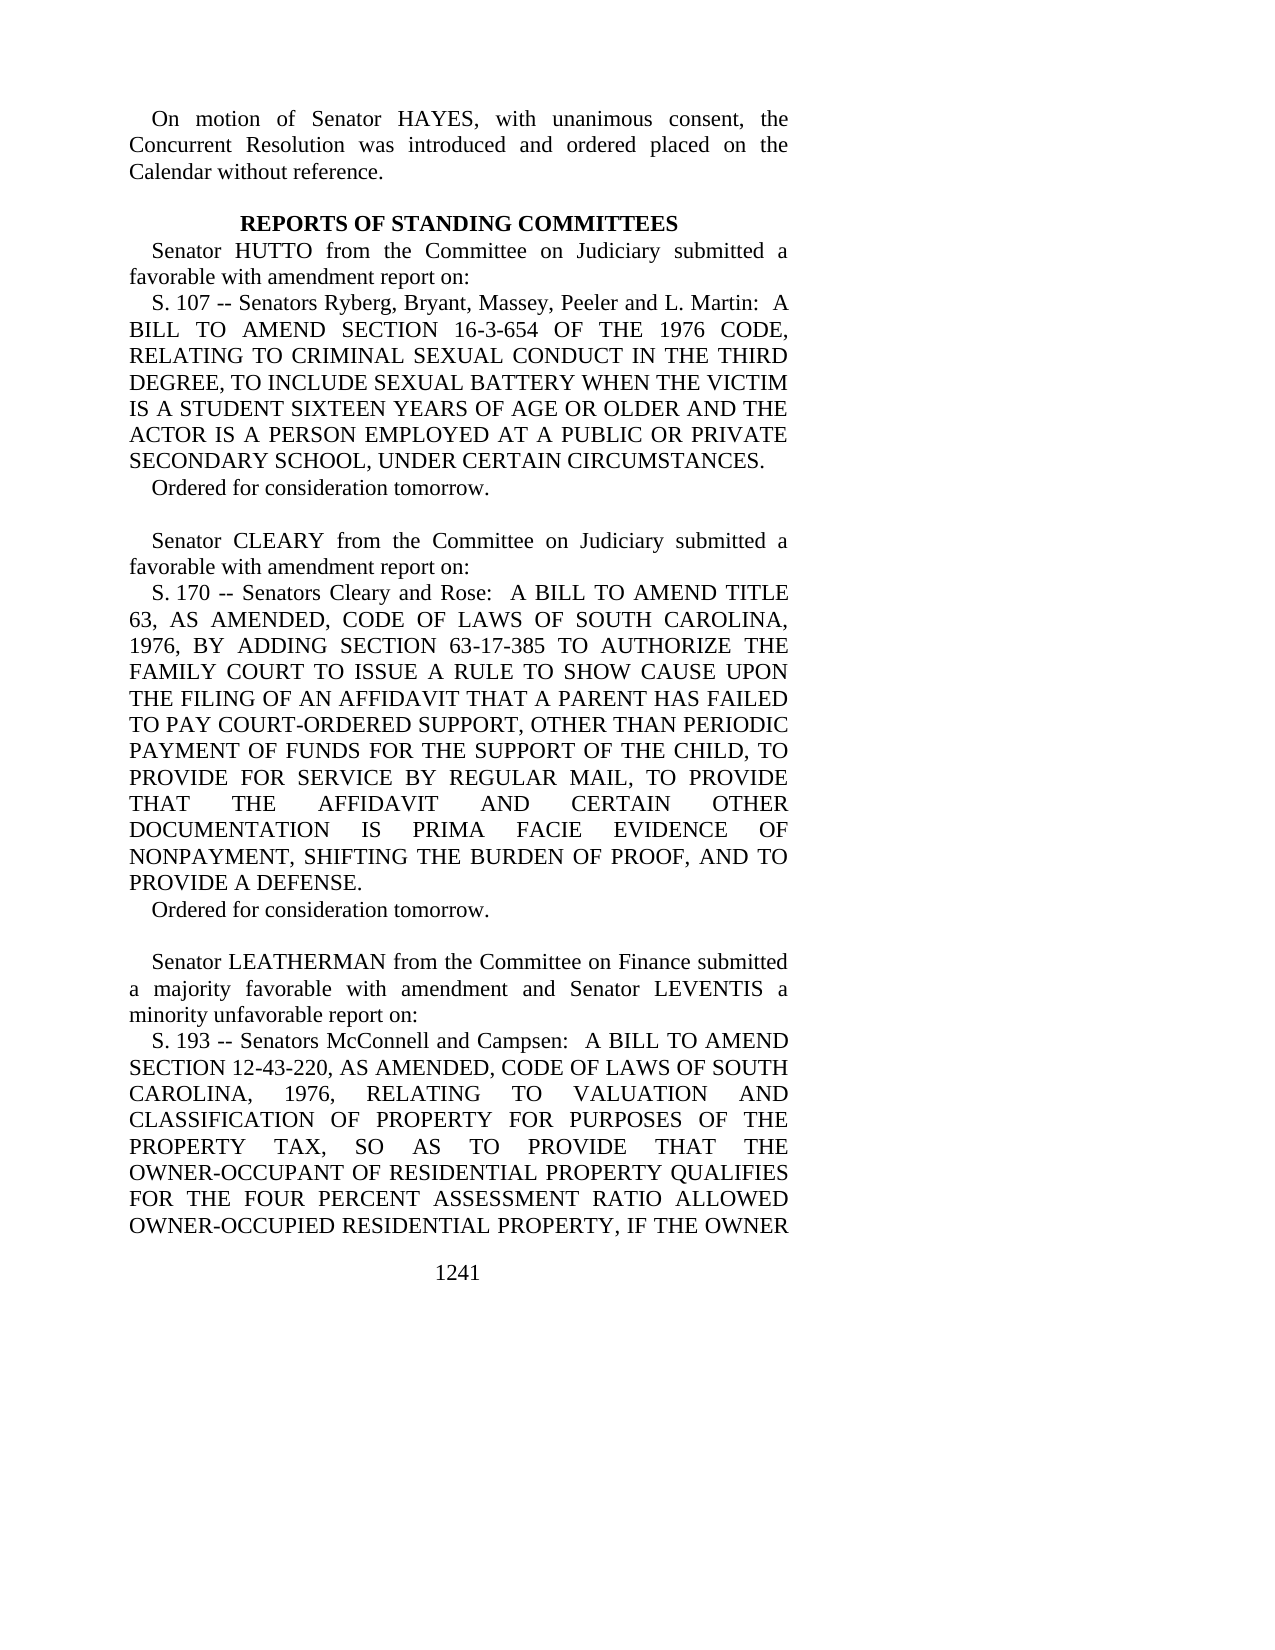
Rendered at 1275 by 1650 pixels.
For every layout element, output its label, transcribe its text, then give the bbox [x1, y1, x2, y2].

text Senator HUTTO from the Committee on Judiciary submitted a favorable with amendment report on: [129, 237, 789, 289]
text Ordered for consideration tomorrow. [129, 474, 789, 500]
text Senator CLEARY from the Committee on Judiciary submitted a favorable with amendment report on: [129, 527, 789, 579]
text S. 170 -- Senators Cleary and Rose: A BILL TO AMEND TITLE 63, AS AMENDED, CODE OF LAWS OF SOUTH CAROLINA, 1976, BY ADDING SECTION 63-17-385 TO AUTHORIZE THE FAMILY COURT TO ISSUE A RULE TO SHOW CAUSE UPON THE FILING OF AN AFFIDAVIT THAT A PARENT HAS FAILED TO PAY COURT-ORDERED SUPPORT, OTHER THAN PERIODIC PAYMENT OF FUNDS FOR THE SUPPORT OF THE CHILD, TO PROVIDE FOR SERVICE BY REGULAR MAIL, TO PROVIDE THAT THE AFFIDAVIT AND CERTAIN OTHER DOCUMENTATION IS PRIMA FACIE EVIDENCE OF NONPAYMENT, SHIFTING THE BURDEN OF PROOF, AND TO PROVIDE A DEFENSE. [129, 579, 789, 896]
text REPORTS OF STANDING COMMITTEES [129, 210, 789, 237]
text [129, 1027, 789, 1238]
text Senator LEATHERMAN from the Committee on Finance submitted a majority favorable with amendment and Senator LEVENTIS a minority unfavorable report on: [129, 948, 789, 1027]
text S. 107 -- Senators Ryberg, Bryant, Massey, Peeler and L. Martin: A BILL TO AMEND SECTION 16-3-654 OF THE 1976 CODE, RELATING TO CRIMINAL SEXUAL CONDUCT IN THE THIRD DEGREE, TO INCLUDE SEXUAL BATTERY WHEN THE VICTIM IS A STUDENT SIXTEEN YEARS OF AGE OR OLDER AND THE ACTOR IS A PERSON EMPLOYED AT A PUBLIC OR PRIVATE SECONDARY SCHOOL, UNDER CERTAIN CIRCUMSTANCES. [129, 289, 789, 474]
text On motion of Senator HAYES, with unanimous consent, the Concurrent Resolution was introduced and ordered placed on the Calendar without reference. [129, 105, 789, 184]
text Ordered for consideration tomorrow. [129, 896, 789, 922]
